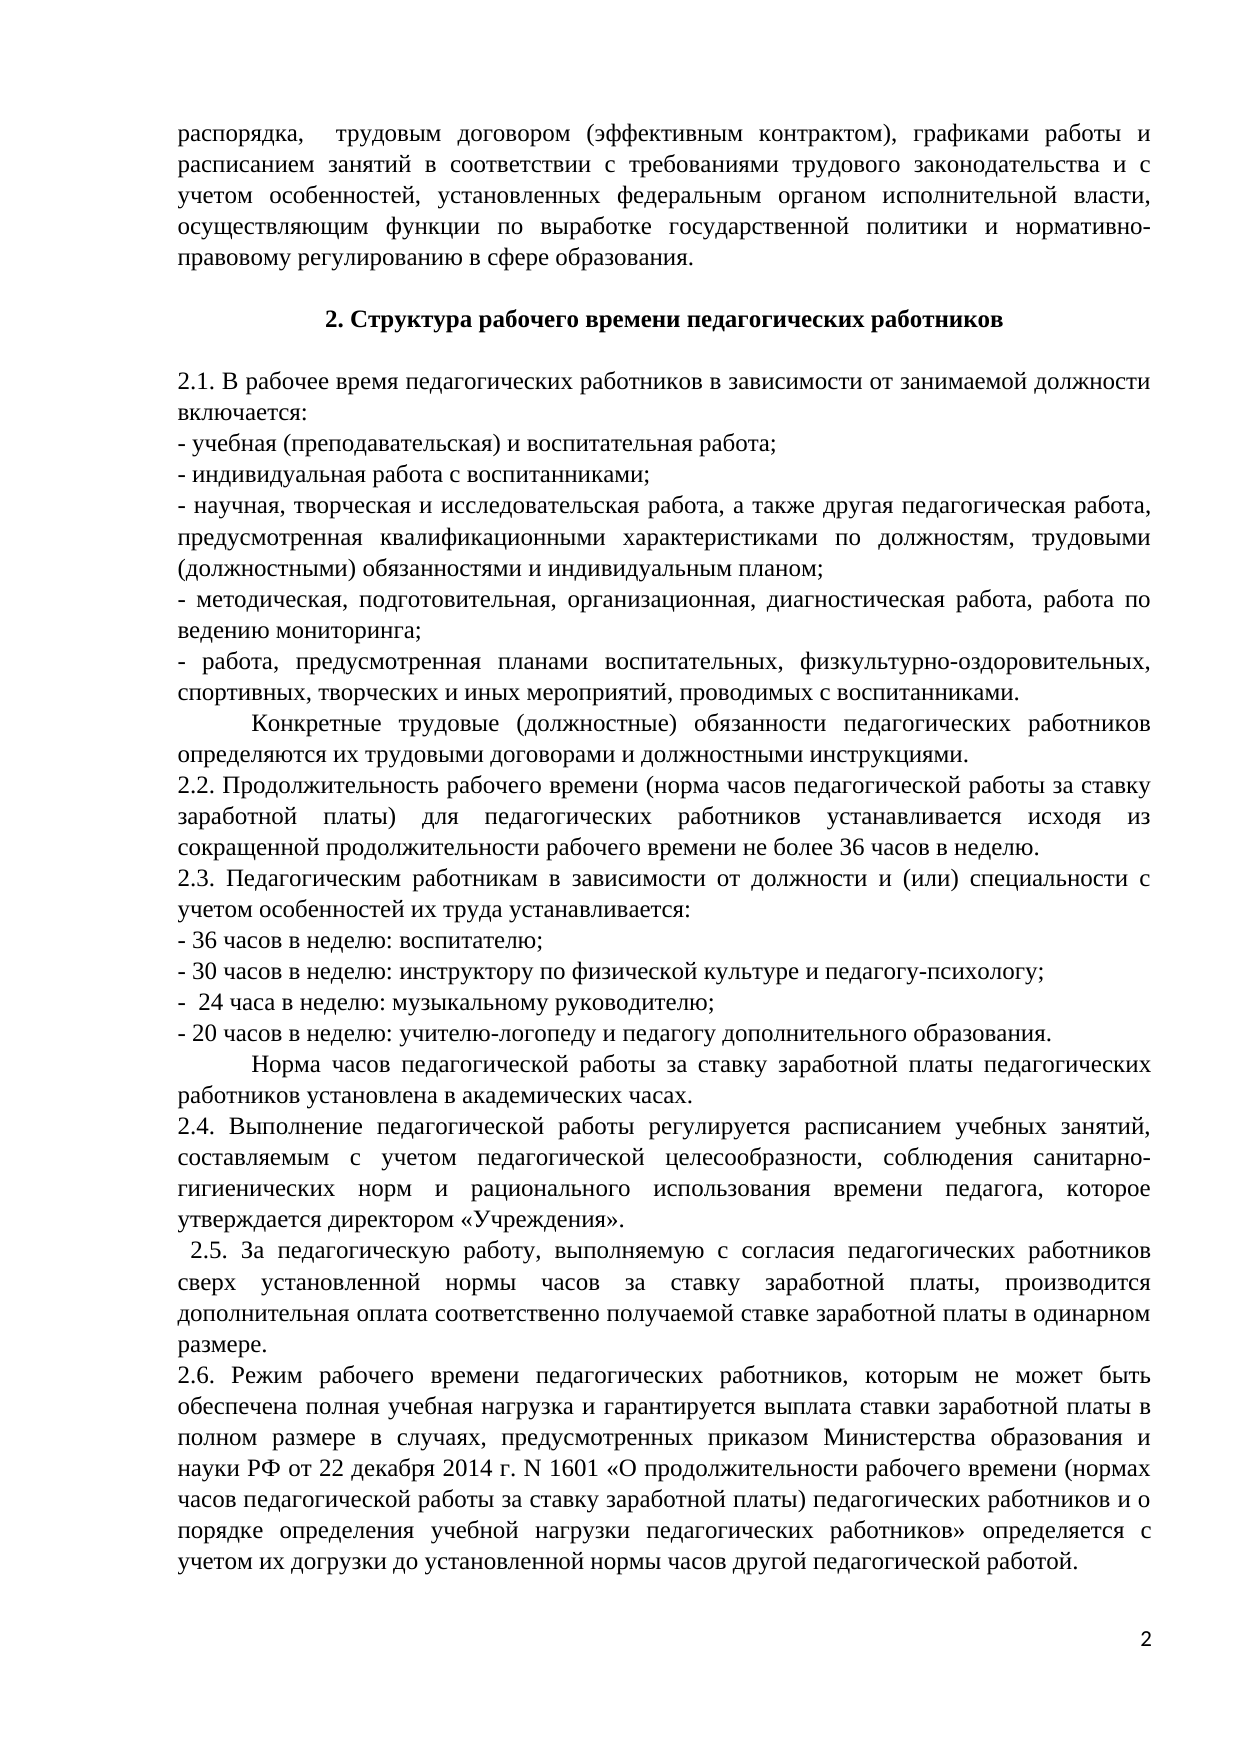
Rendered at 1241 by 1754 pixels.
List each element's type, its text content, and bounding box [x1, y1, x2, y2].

text - 24 часа в неделю: музыкальному руководителю; [177, 987, 1152, 1016]
text - научная, творческая и исследовательская работа, а также другая педагогическая работа, предусмотренная квалификационными характеристиками по должностям, трудовыми (должностными) обязанностями и индивидуальным планом; [177, 491, 1152, 581]
text - методическая, подготовительная, организационная, диагностическая работа, работа по ведению мониторинга; [177, 584, 1152, 643]
text - 36 часов в неделю: воспитателю; [177, 925, 1152, 954]
text 2.5. За педагогическую работу, выполняемую с согласия педагогических работников сверх установленной нормы часов за ставку заработной платы, производится дополнительная оплата соответственно получаемой ставке заработной платы в одинарном размере. [177, 1236, 1152, 1357]
text 2. Структура рабочего времени педагогических работников [177, 304, 1152, 333]
text - 30 часов в неделю: инструктору по физической культуре и педагогу-психологу; [177, 956, 1152, 985]
text - индивидуальная работа с воспитанниками; [177, 459, 1152, 488]
text 2.2. Продолжительность рабочего времени (норма часов педагогической работы за ставку заработной платы) для педагогических работников устанавливается исходя из сокращенной продолжительности рабочего времени не более 36 часов в неделю. [177, 770, 1152, 861]
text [177, 118, 1152, 271]
text - 20 часов в неделю: учителю-логопеду и педагогу дополнительного образования. [177, 1018, 1152, 1047]
text 2.1. В рабочее время педагогических работников в зависимости от занимаемой должности включается: [177, 366, 1152, 426]
text Конкретные трудовые (должностные) обязанности педагогических работников определяются их трудовыми договорами и должностными инструкциями. [177, 708, 1152, 768]
text - работа, предусмотренная планами воспитательных, физкультурно-оздоровительных, спортивных, творческих и иных мероприятий, проводимых с воспитанниками. [177, 646, 1152, 706]
text Норма часов педагогической работы за ставку заработной платы педагогических работников установлена в академических часах. [177, 1049, 1152, 1109]
text 2.3. Педагогическим работникам в зависимости от должности и (или) специальности с учетом особенностей их труда устанавливается: [177, 863, 1152, 923]
text - учебная (преподавательская) и воспитательная работа; [177, 428, 1152, 457]
text 2.4. Выполнение педагогической работы регулируется расписанием учебных занятий, составляемым с учетом педагогической целесообразности, соблюдения санитарно-гигиенических норм и рационального использования времени педагога, которое утверждается директором «Учреждения». [177, 1111, 1152, 1233]
text 2.6. Режим рабочего времени педагогических работников, которым не может быть обеспечена полная учебная нагрузка и гарантируется выплата ставки заработной платы в полном размере в случаях, предусмотренных приказом Министерства образования и науки РФ от 22 декабря 2014 г. N 1601 «О продолжительности рабочего времени (нормах часов педагогической работы за ставку заработной платы) педагогических работников и о порядке определения учебной нагрузки педагогических работников» определяется с учетом их догрузки до установленной нормы часов другой педагогической работой. [177, 1360, 1152, 1575]
